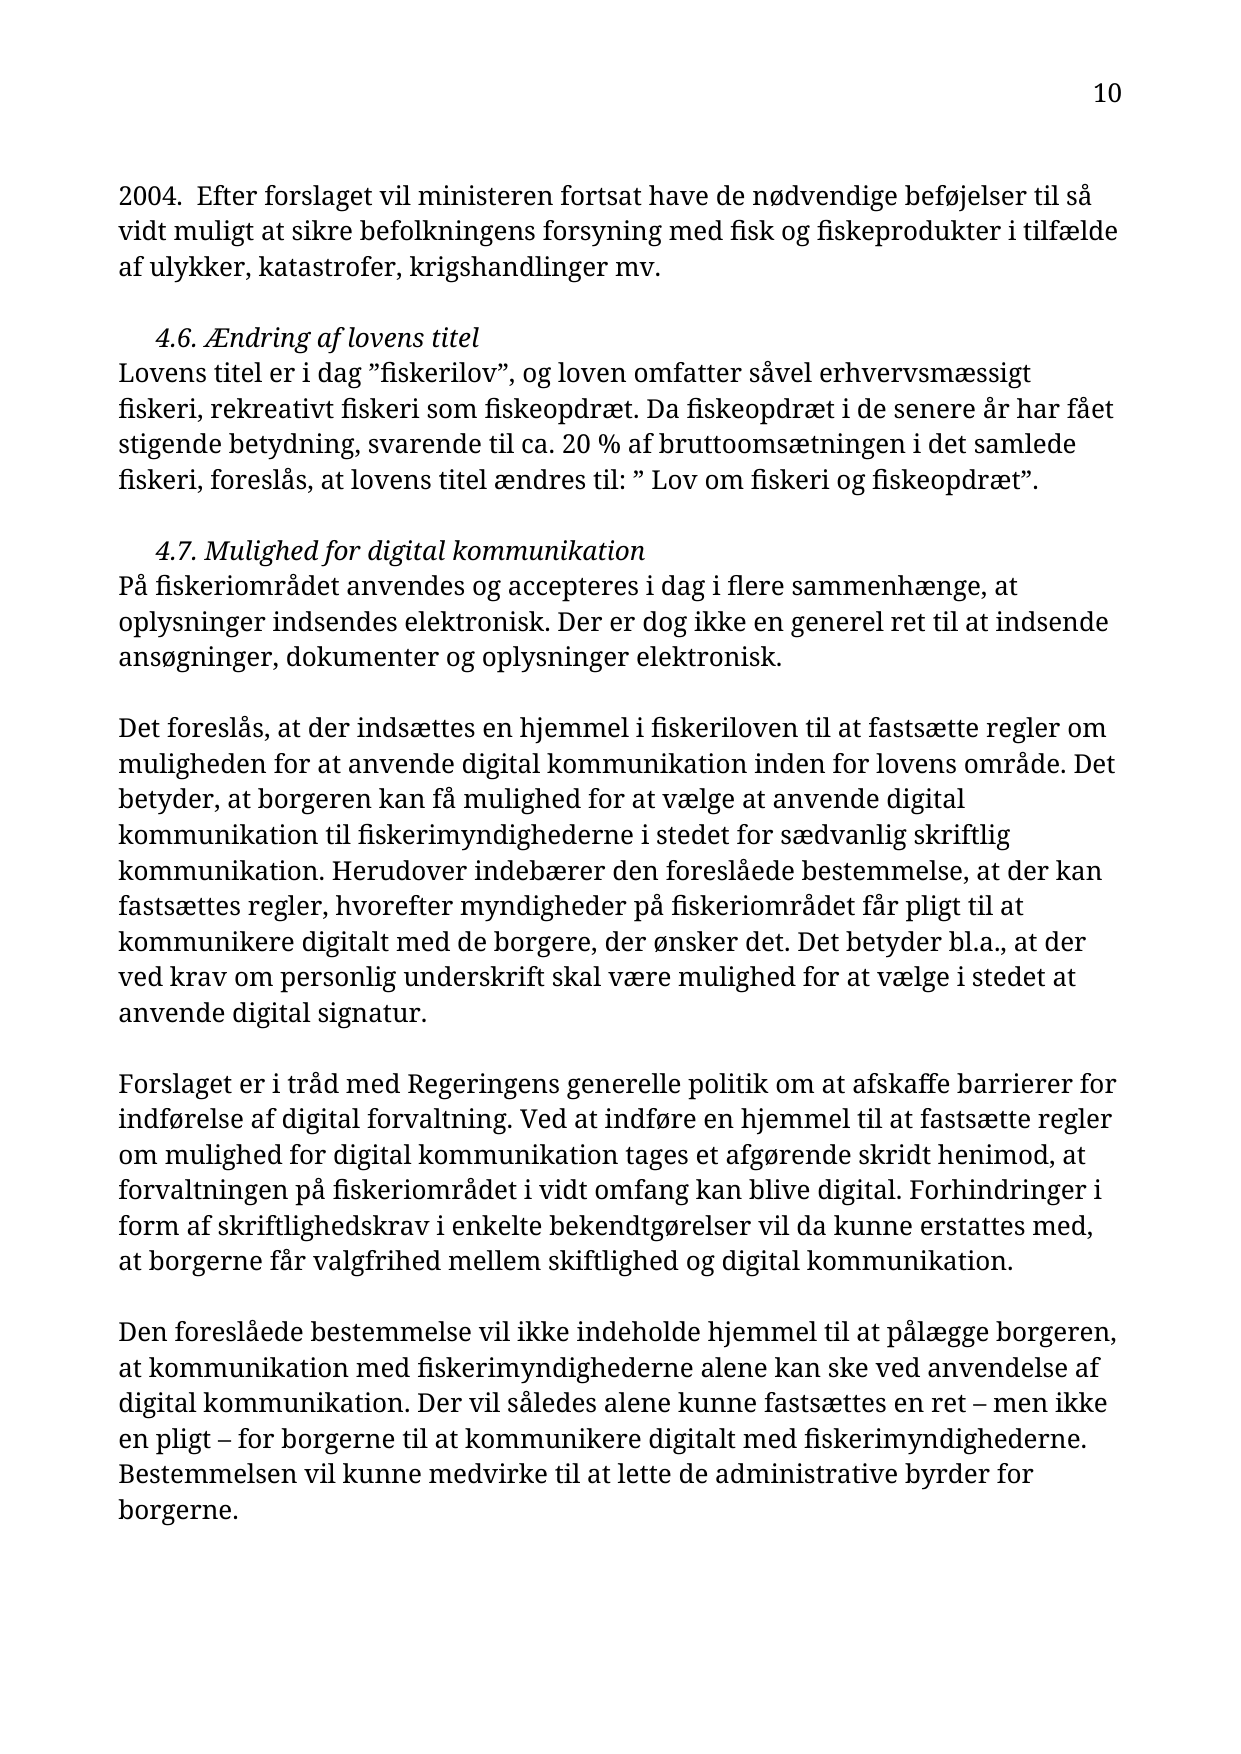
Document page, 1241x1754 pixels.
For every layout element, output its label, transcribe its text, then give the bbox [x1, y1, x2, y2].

text Forslaget er i tråd med Regeringens generelle politik om at afskaffe barrierer for indførelse af digital forvaltning. Ved at indføre en hjemmel til at fastsætte regler om mulighed for digital kommunikation tages et afgørende skridt henimod, at forvaltningen på fiskeriområdet i vidt omfang kan blive digital. Forhindringer i form af skriftlighedskrav i enkelte bekendtgørelser vil da kunne erstattes med, at borgerne får valgfrihed mellem skiftlighed og digital kommunikation. [118, 1065, 1122, 1278]
text 4.6. Ændring af lovens titel [156, 319, 1122, 355]
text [118, 177, 1122, 284]
text På fiskeriområdet anvendes og accepteres i dag i flere sammenhænge, at oplysninger indsendes elektronisk. Der er dog ikke en generel ret til at indsende ansøgninger, dokumenter og oplysninger elektronisk. [118, 568, 1122, 674]
text Lovens titel er i dag ”fiskerilov”, og loven omfatter såvel erhvervsmæssigt fiskeri, rekreativt fiskeri som fiskeopdræt. Da fiskeopdræt i de senere år har fået stigende betydning, svarende til ca. 20 % af bruttoomsætningen i det samlede fiskeri, foreslås, at lovens titel ændres til: ” Lov om fiskeri og fiskeopdræt”. [118, 355, 1122, 497]
text 4.7. Mulighed for digital kommunikation [156, 532, 1122, 568]
text Det foreslås, at der indsættes en hjemmel i fiskeriloven til at fastsætte regler om muligheden for at anvende digital kommunikation inden for lovens område. Det betyder, at borgeren kan få mulighed for at vælge at anvende digital kommunikation til fiskerimyndighederne i stedet for sædvanlig skriftlig kommunikation. Herudover indebærer den foreslåede bestemmelse, at der kan fastsættes regler, hvorefter myndigheder på fiskeriområdet får pligt til at kommunikere digitalt med de borgere, der ønsker det. Det betyder bl.a., at der ved krav om personlig underskrift skal være mulighed for at vælge i stedet at anvende digital signatur. [118, 710, 1122, 1030]
text Den foreslåede bestemmelse vil ikke indeholde hjemmel til at pålægge borgeren, at kommunikation med fiskerimyndighederne alene kan ske ved anvendelse af digital kommunikation. Der vil således alene kunne fastsættes en ret – men ikke en pligt – for borgerne til at kommunikere digitalt med fiskerimyndighederne. Bestemmelsen vil kunne medvirke til at lette de administrative byrder for borgerne. [118, 1314, 1122, 1527]
